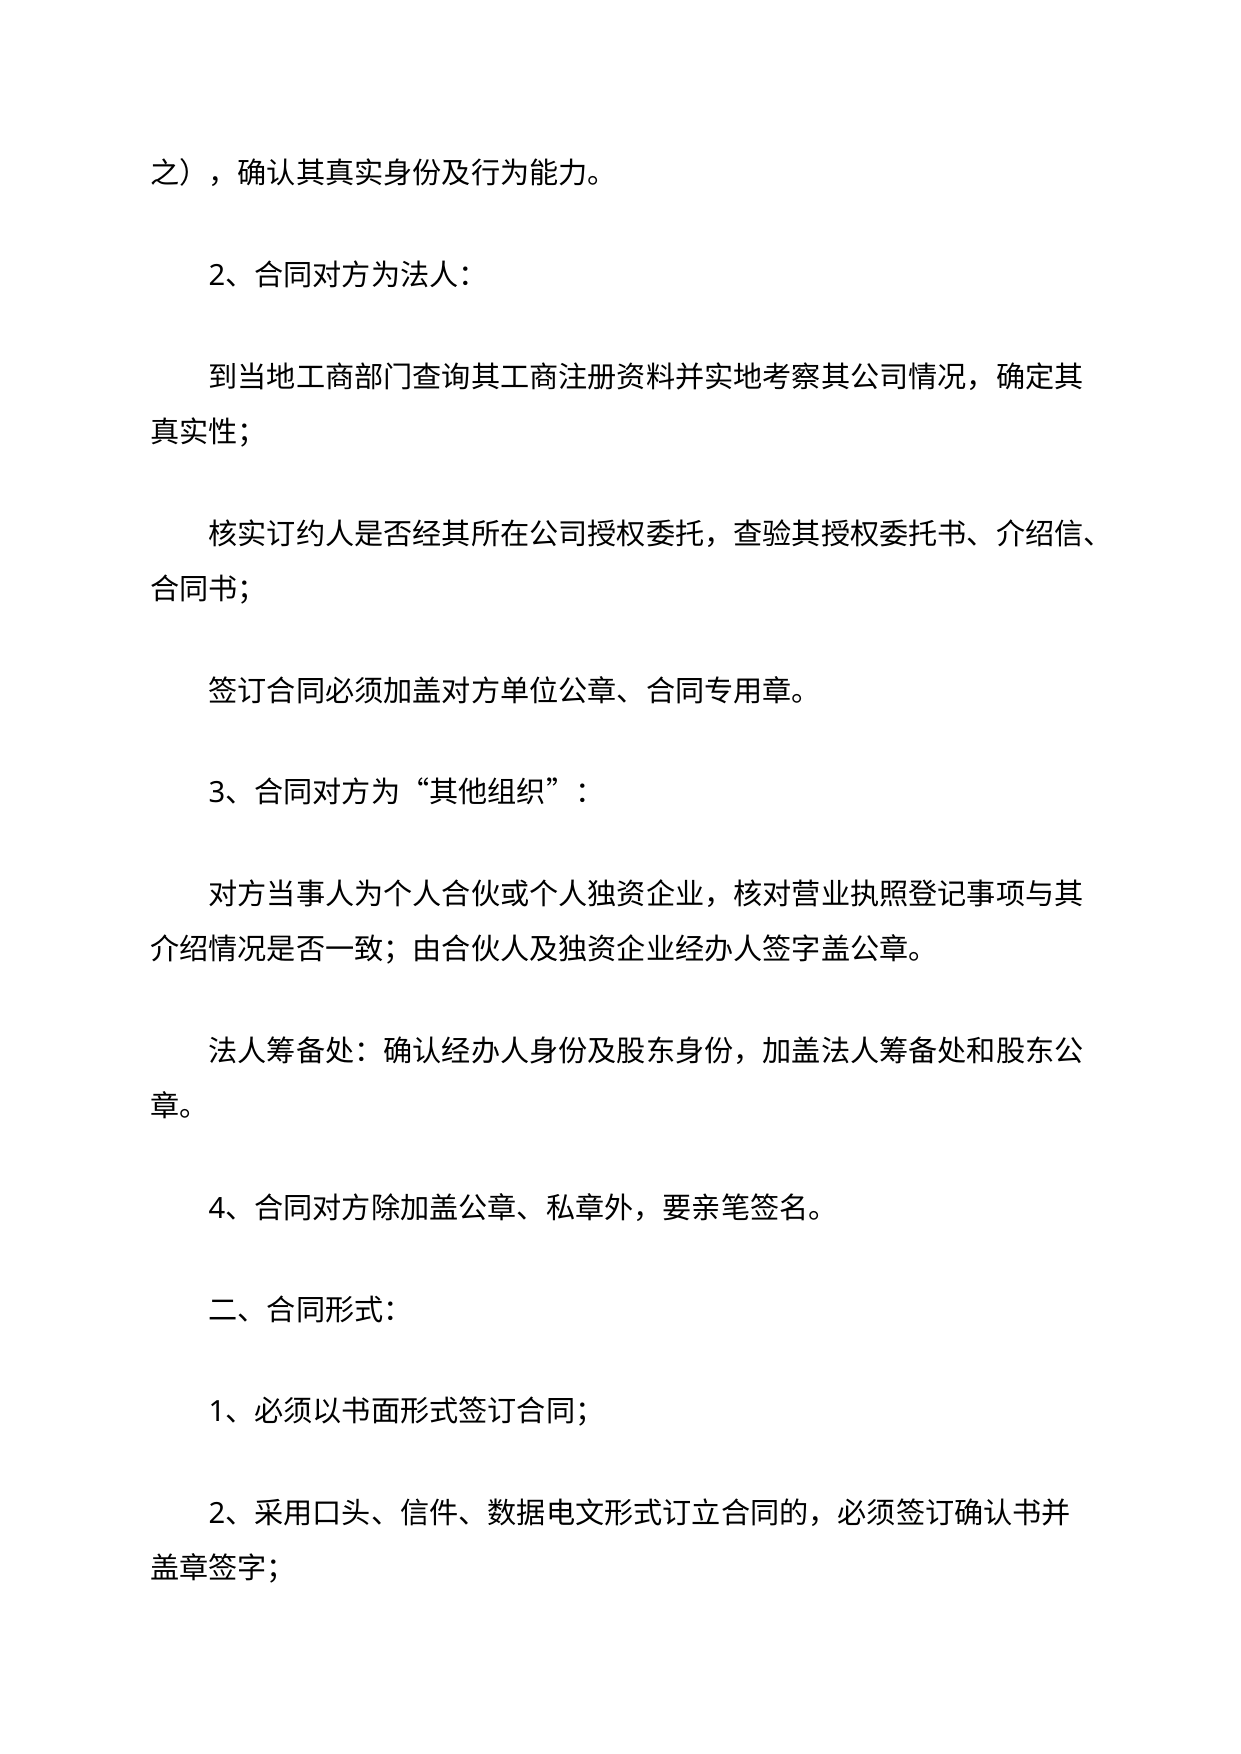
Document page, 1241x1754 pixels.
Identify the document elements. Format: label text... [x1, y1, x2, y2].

text 1、必须以书面形式签订合同； [150, 1388, 1090, 1430]
text 4、合同对方除加盖公章、私章外，要亲笔签名。 [150, 1184, 1090, 1227]
text 二、合同形式： [150, 1286, 1090, 1328]
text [150, 150, 1090, 192]
text 签订合同必须加盖对方单位公章、合同专用章。 [150, 667, 1090, 709]
text 2、采用口头、信件、数据电文形式订立合同的，必须签订确认书并盖章签字； [150, 1490, 1090, 1587]
text 到当地工商部门查询其工商注册资料并实地考察其公司情况，确定其真实性； [150, 354, 1090, 451]
text 法人筹备处：确认经办人身份及股东身份，加盖法人筹备处和股东公章。 [150, 1027, 1090, 1125]
text 核实订约人是否经其所在公司授权委托，查验其授权委托书、介绍信、合同书； [150, 510, 1090, 608]
text 3、合同对方为“其他组织”： [150, 769, 1090, 811]
text 2、合同对方为法人： [150, 252, 1090, 294]
text 对方当事人为个人合伙或个人独资企业，核对营业执照登记事项与其介绍情况是否一致；由合伙人及独资企业经办人签字盖公章。 [150, 871, 1090, 968]
